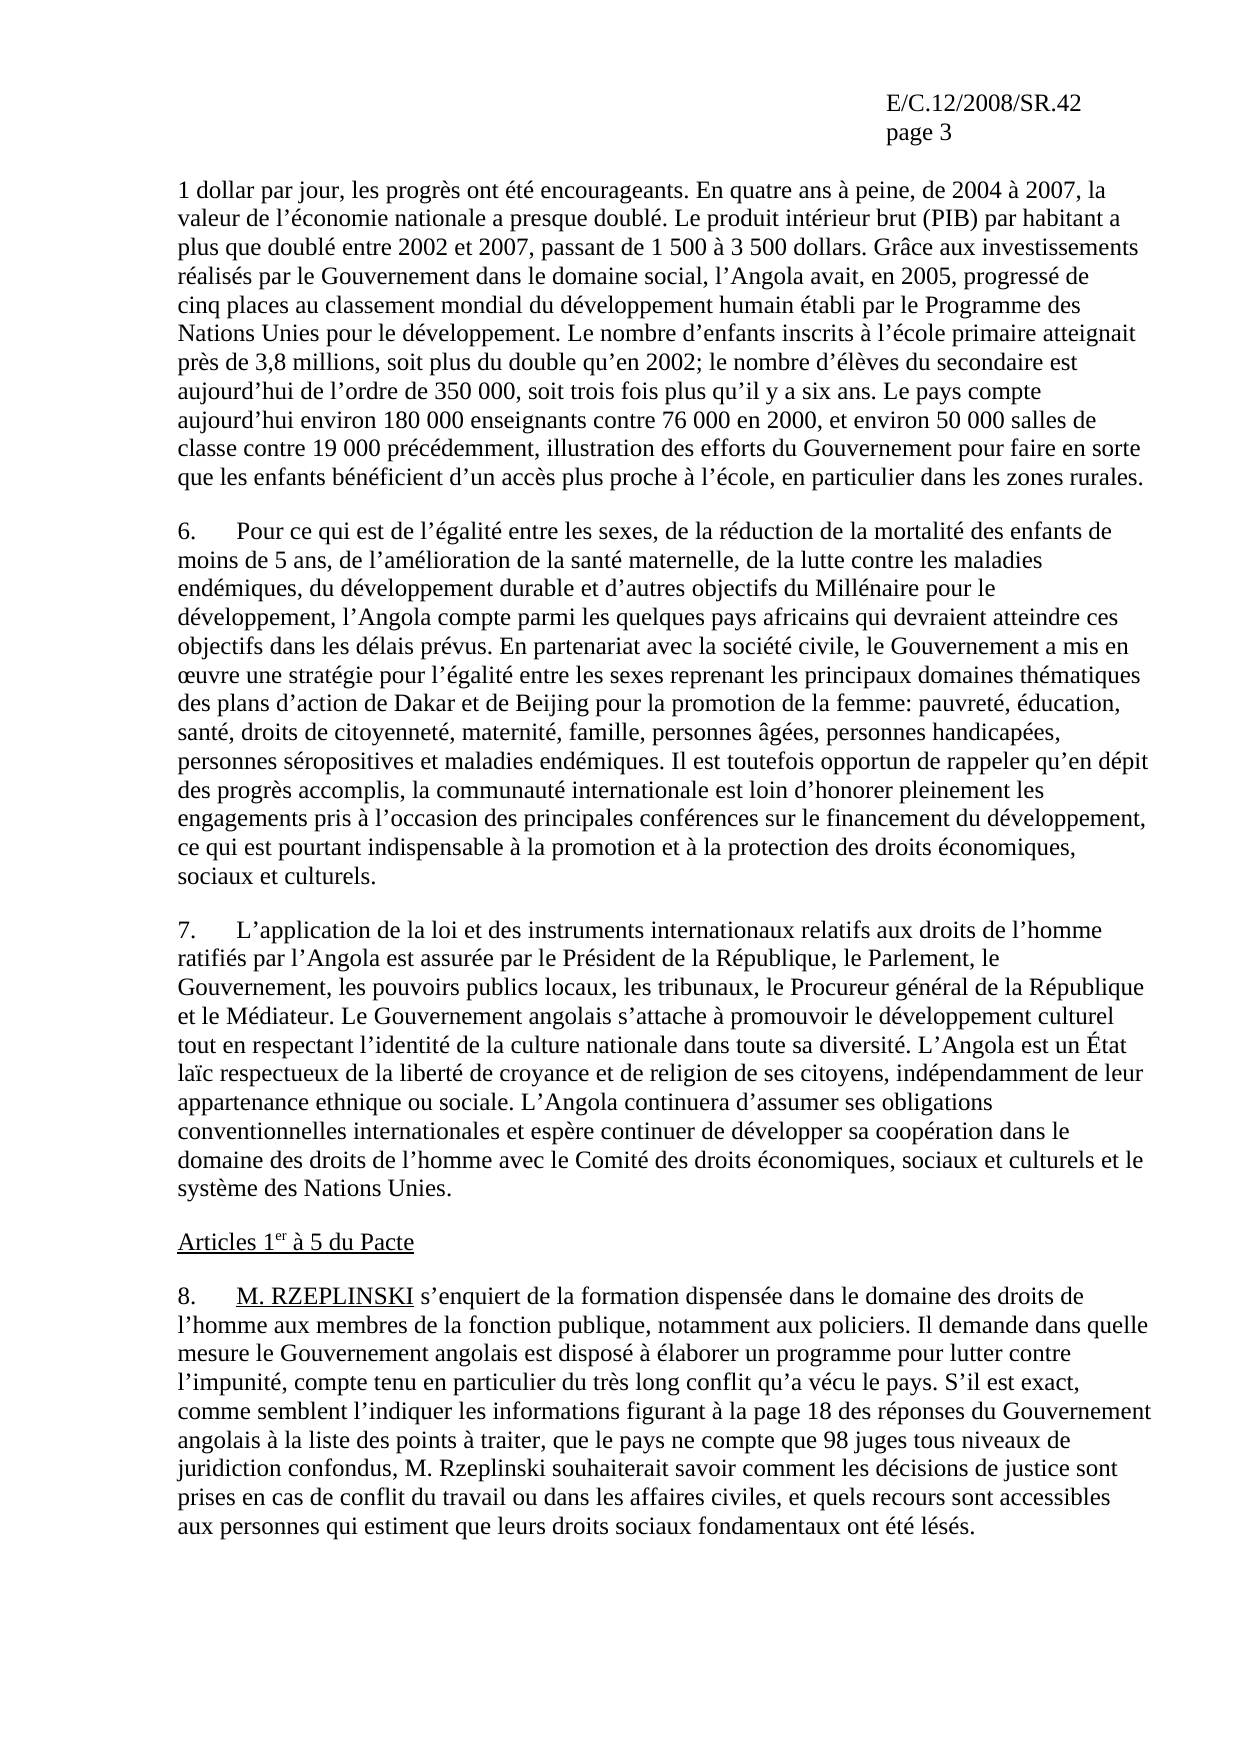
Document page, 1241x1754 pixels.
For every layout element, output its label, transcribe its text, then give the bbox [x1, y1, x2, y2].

text 6. Pour ce qui est de l’égalité entre les sexes, de la réduction de la mortalité des enfants de moins de 5 ans, de l’amélioration de la santé maternelle, de la lutte contre les maladies endémiques, du développement durable et d’autres objectifs du Millénaire pour le développement, l’Angola compte parmi les quelques pays africains qui devraient atteindre ces objectifs dans les délais prévus. En partenariat avec la société civile, le Gouvernement a mis en œuvre une stratégie pour l’égalité entre les sexes reprenant les principaux domaines thématiques des plans d’action de Dakar et de Beijing pour la promotion de la femme: pauvreté, éducation, santé, droits de citoyenneté, maternité, famille, personnes âgées, personnes handicapées, personnes séropositives et maladies endémiques. Il est toutefois opportun de rappeler qu’en dépit des progrès accomplis, la communauté internationale est loin d’honorer pleinement les engagements pris à l’occasion des principales conférences sur le financement du développement, ce qui est pourtant indispensable à la promotion et à la protection des droits économiques, sociaux et culturels. [177, 516, 1152, 890]
text Articles 1er à 5 du Pacte [177, 1227, 1152, 1256]
text 8. M. RZEPLINSKI s’enquiert de la formation dispensée dans le domaine des droits de l’homme aux membres de la fonction publique, notamment aux policiers. Il demande dans quelle mesure le Gouvernement angolais est disposé à élaborer un programme pour lutter contre l’impunité, compte tenu en particulier du très long conflit qu’a vécu le pays. S’il est exact, comme semblent l’indiquer les informations figurant à la page 18 des réponses du Gouvernement angolais à la liste des points à traiter, que le pays ne compte que 98 juges tous niveaux de juridiction confondus, M. Rzeplinski souhaiterait savoir comment les décisions de justice sont prises en cas de conflit du travail ou dans les affaires civiles, et quels recours sont accessibles aux personnes qui estiment que leurs droits sociaux fondamentaux ont été lésés. [177, 1281, 1152, 1540]
text 7. L’application de la loi et des instruments internationaux relatifs aux droits de l’homme ratifiés par l’Angola est assurée par le Président de la République, le Parlement, le Gouvernement, les pouvoirs publics locaux, les tribunaux, le Procureur général de la République et le Médiateur. Le Gouvernement angolais s’attache à promouvoir le développement culturel tout en respectant l’identité de la culture nationale dans toute sa diversité. L’Angola est un État laïc respectueux de la liberté de croyance et de religion de ses citoyens, indépendamment de leur appartenance ethnique ou sociale. L’Angola continuera d’assumer ses obligations conventionnelles internationales et espère continuer de développer sa coopération dans le domaine des droits de l’homme avec le Comité des droits économiques, sociaux et culturels et le système des Nations Unies. [177, 915, 1152, 1202]
